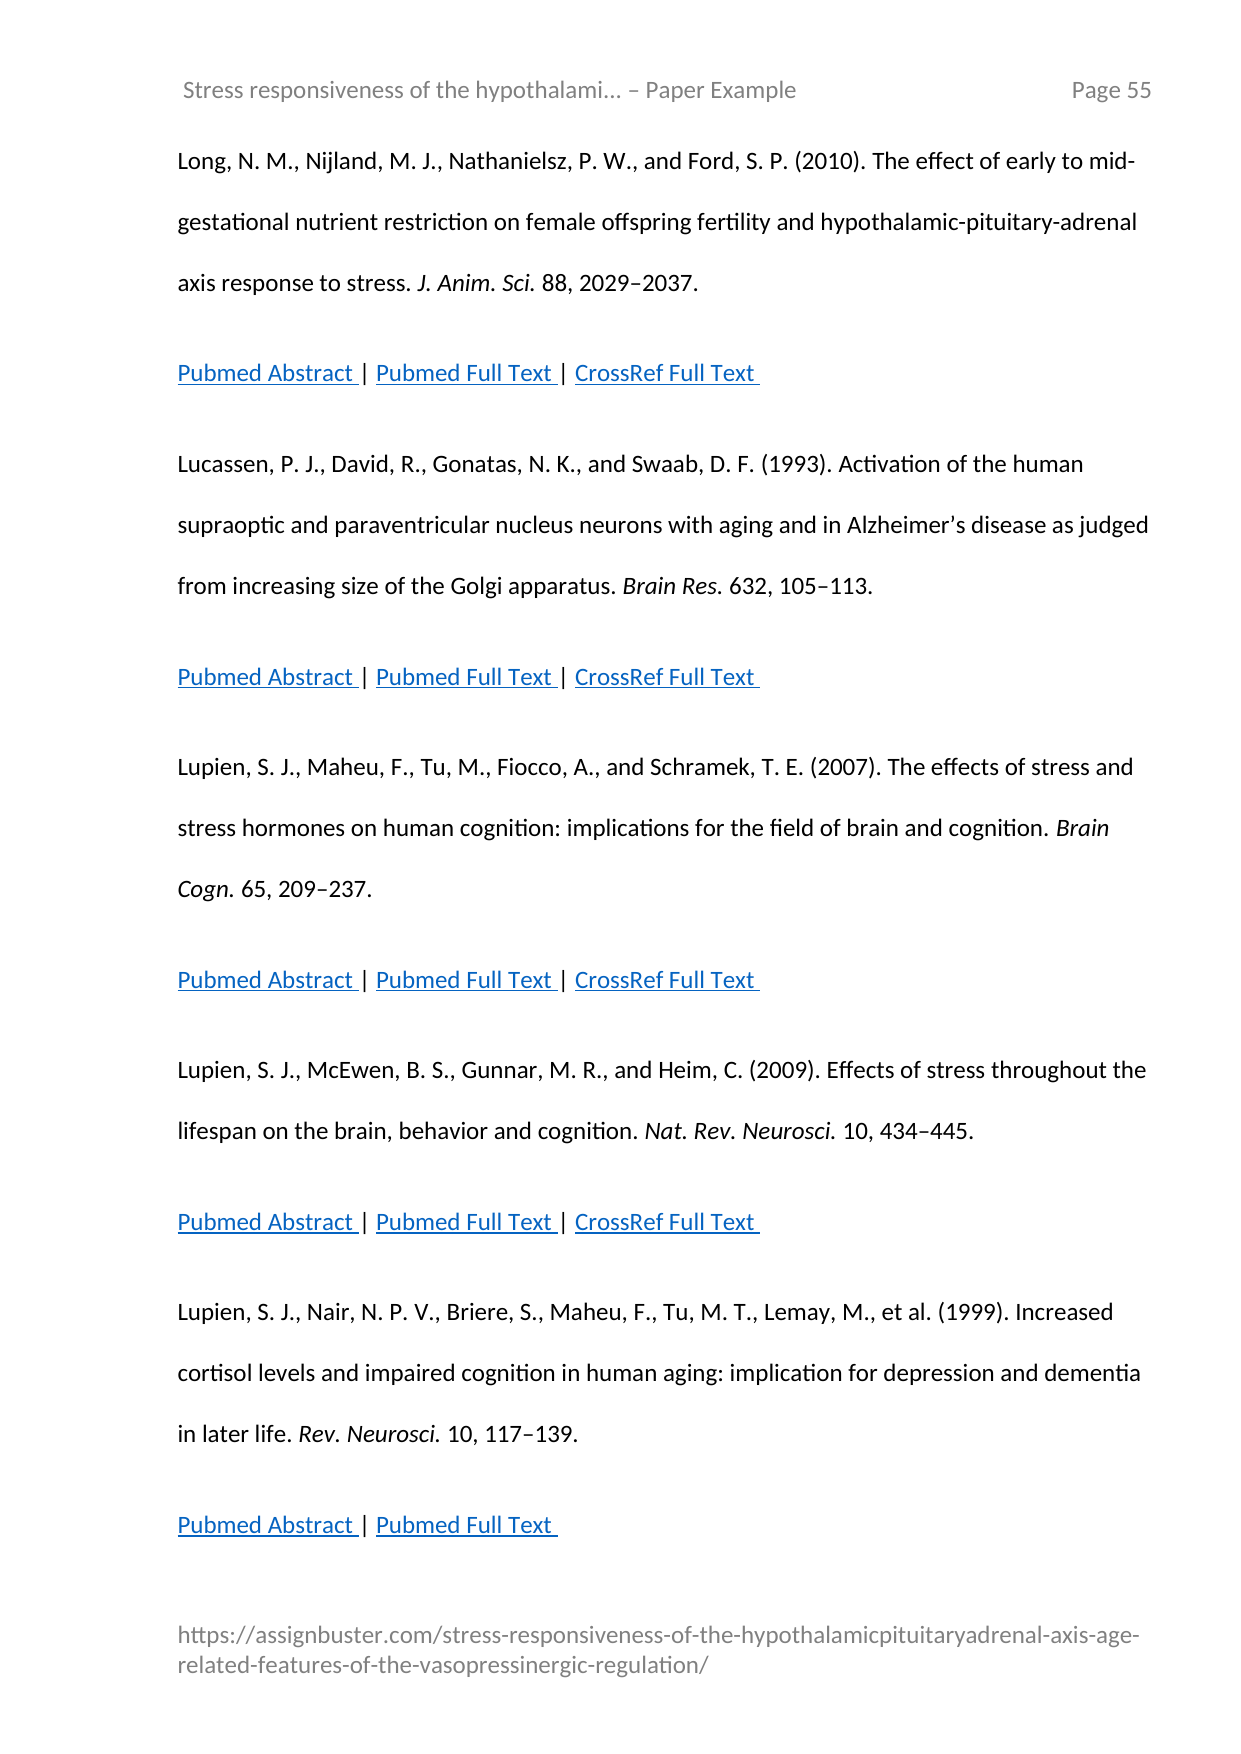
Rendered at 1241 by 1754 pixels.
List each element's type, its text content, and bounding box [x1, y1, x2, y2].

text Lupien, S. J., Maheu, F., Tu, M., Fiocco, A., and Schramek, T. E. (2007). The effects of stress and stress hormones on human cognition: implications for the field of brain and cognition. Brain Cogn. 65, 209–237. [177, 751, 1152, 904]
text Pubmed Abstract | Pubmed Full Text | CrossRef Full Text [177, 358, 1152, 388]
text Pubmed Abstract | Pubmed Full Text | CrossRef Full Text [177, 964, 1152, 994]
text Lucassen, P. J., David, R., Gonatas, N. K., and Swaab, D. F. (1993). Activation of the human supraoptic and paraventricular nucleus neurons with aging and in Alzheimer’s disease as judged from increasing size of the Golgi apparatus. Brain Res. 632, 105–113. [177, 448, 1152, 601]
text Long, N. M., Nijland, M. J., Nathanielsz, P. W., and Ford, S. P. (2010). The effect of early to mid-gestational nutrient restriction on female offspring fertility and hypothalamic-pituitary-adrenal axis response to stress. J. Anim. Sci. 88, 2029–2037. [177, 145, 1152, 298]
text Lupien, S. J., McEwen, B. S., Gunnar, M. R., and Heim, C. (2009). Effects of stress throughout the lifespan on the brain, behavior and cognition. Nat. Rev. Neurosci. 10, 434–445. [177, 1054, 1152, 1146]
text Pubmed Abstract | Pubmed Full Text [177, 1509, 1152, 1539]
text Pubmed Abstract | Pubmed Full Text | CrossRef Full Text [177, 661, 1152, 691]
text Pubmed Abstract | Pubmed Full Text | CrossRef Full Text [177, 1206, 1152, 1236]
text Lupien, S. J., Nair, N. P. V., Briere, S., Maheu, F., Tu, M. T., Lemay, M., et al. (1999). Increased cortisol levels and impaired cognition in human aging: implication for depression and dementia in later life. Rev. Neurosci. 10, 117–139. [177, 1296, 1152, 1449]
